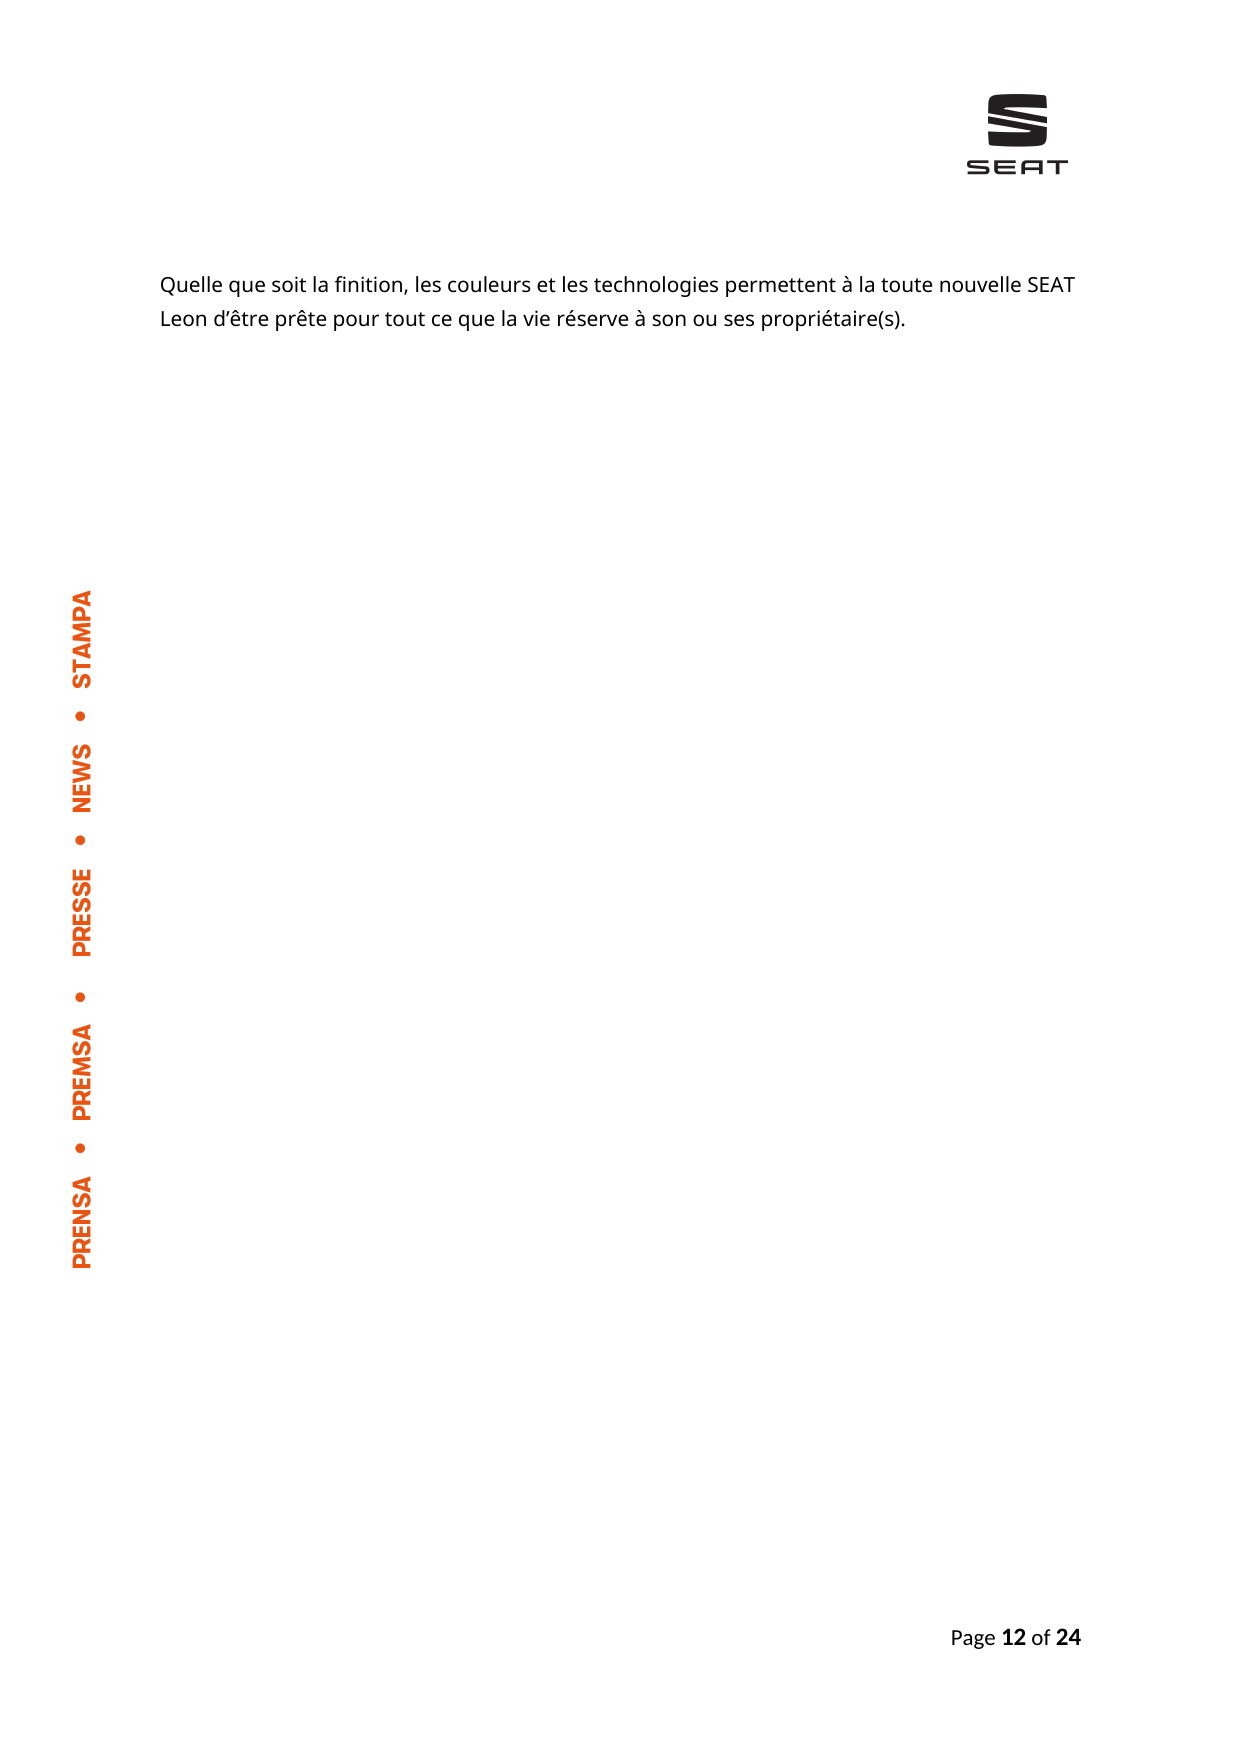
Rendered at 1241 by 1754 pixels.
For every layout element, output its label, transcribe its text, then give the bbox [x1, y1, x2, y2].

picture [39, 517, 121, 1341]
text Quelle que soit la finition, les couleurs et les technologies permettent à la toute nouvelle SEAT Leon d’être prête pour tout ce que la vie réserve à son ou ses propriétaire(s). [159, 270, 1081, 333]
